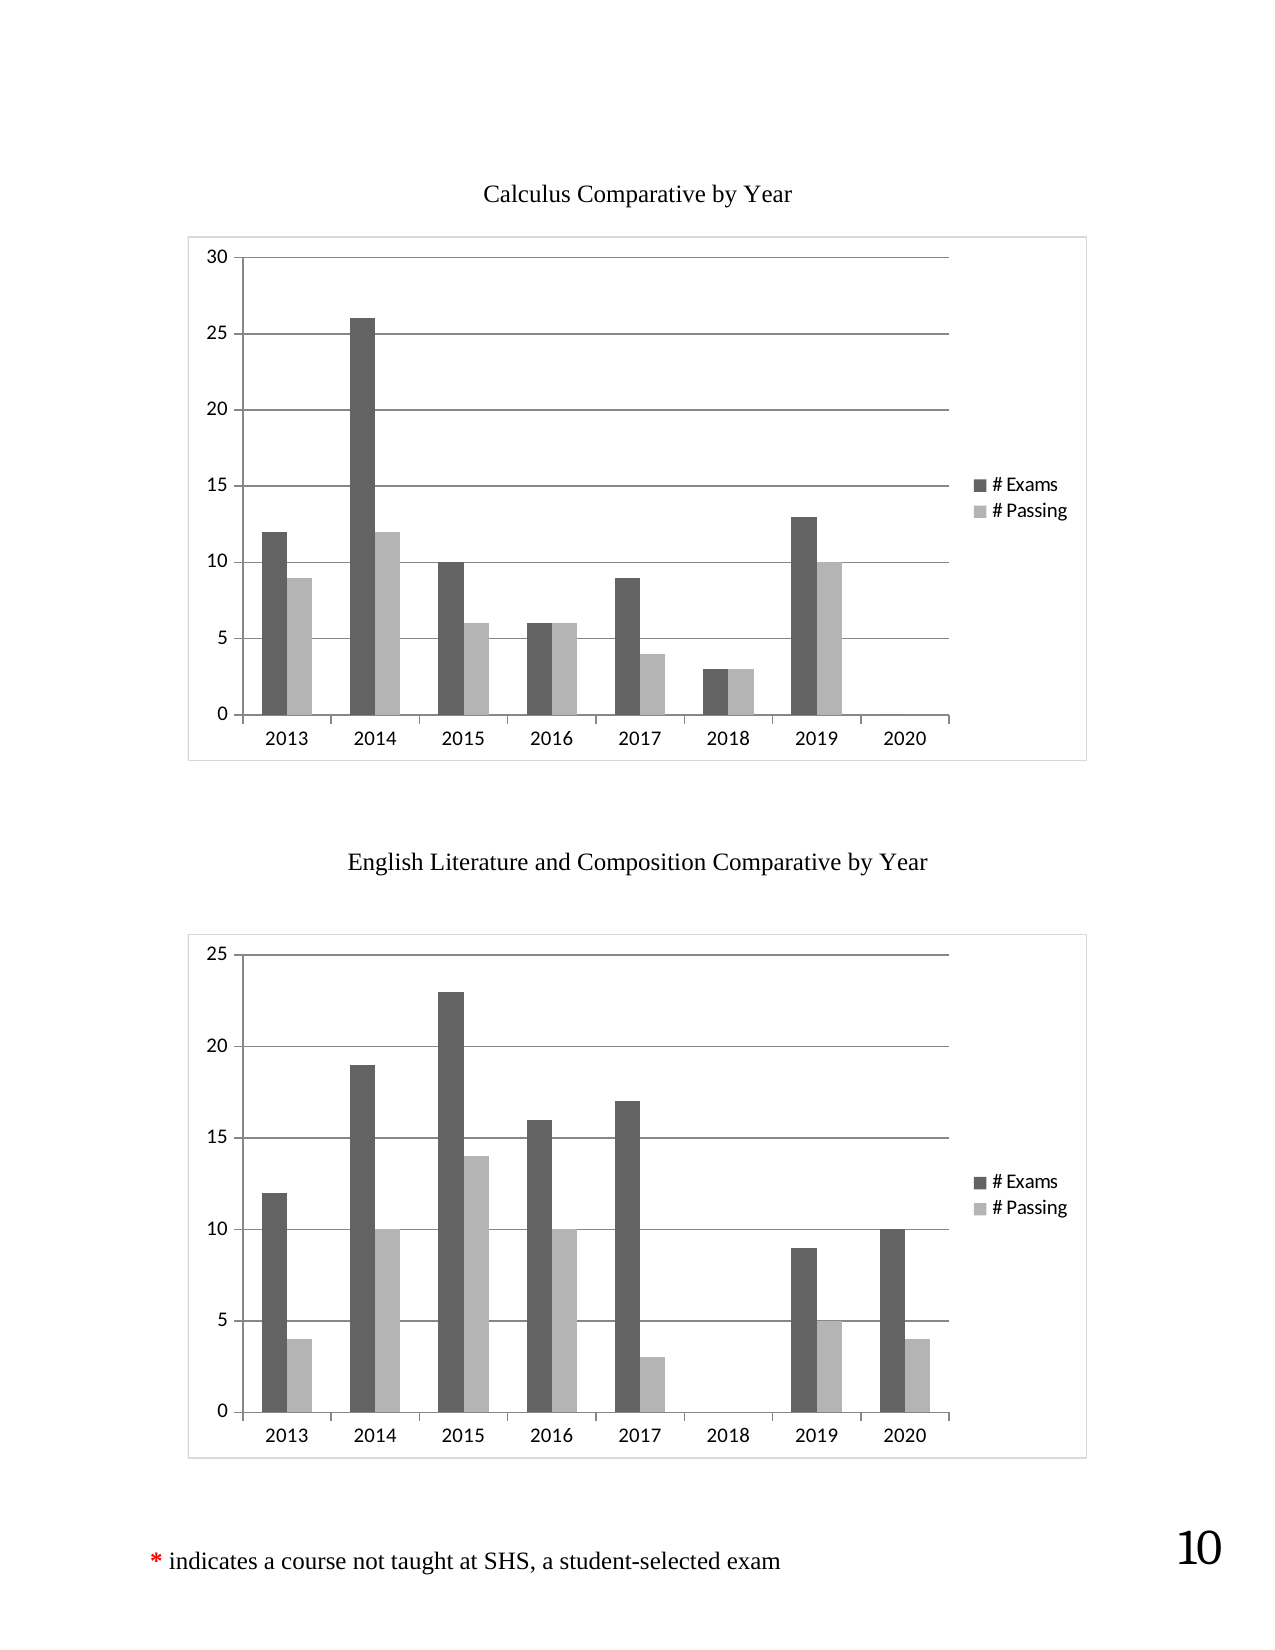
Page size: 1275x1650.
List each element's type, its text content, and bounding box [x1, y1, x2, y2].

text English Literature and Composition Comparative by Year [150, 847, 1125, 876]
text Calculus Comparative by Year [150, 179, 1125, 207]
